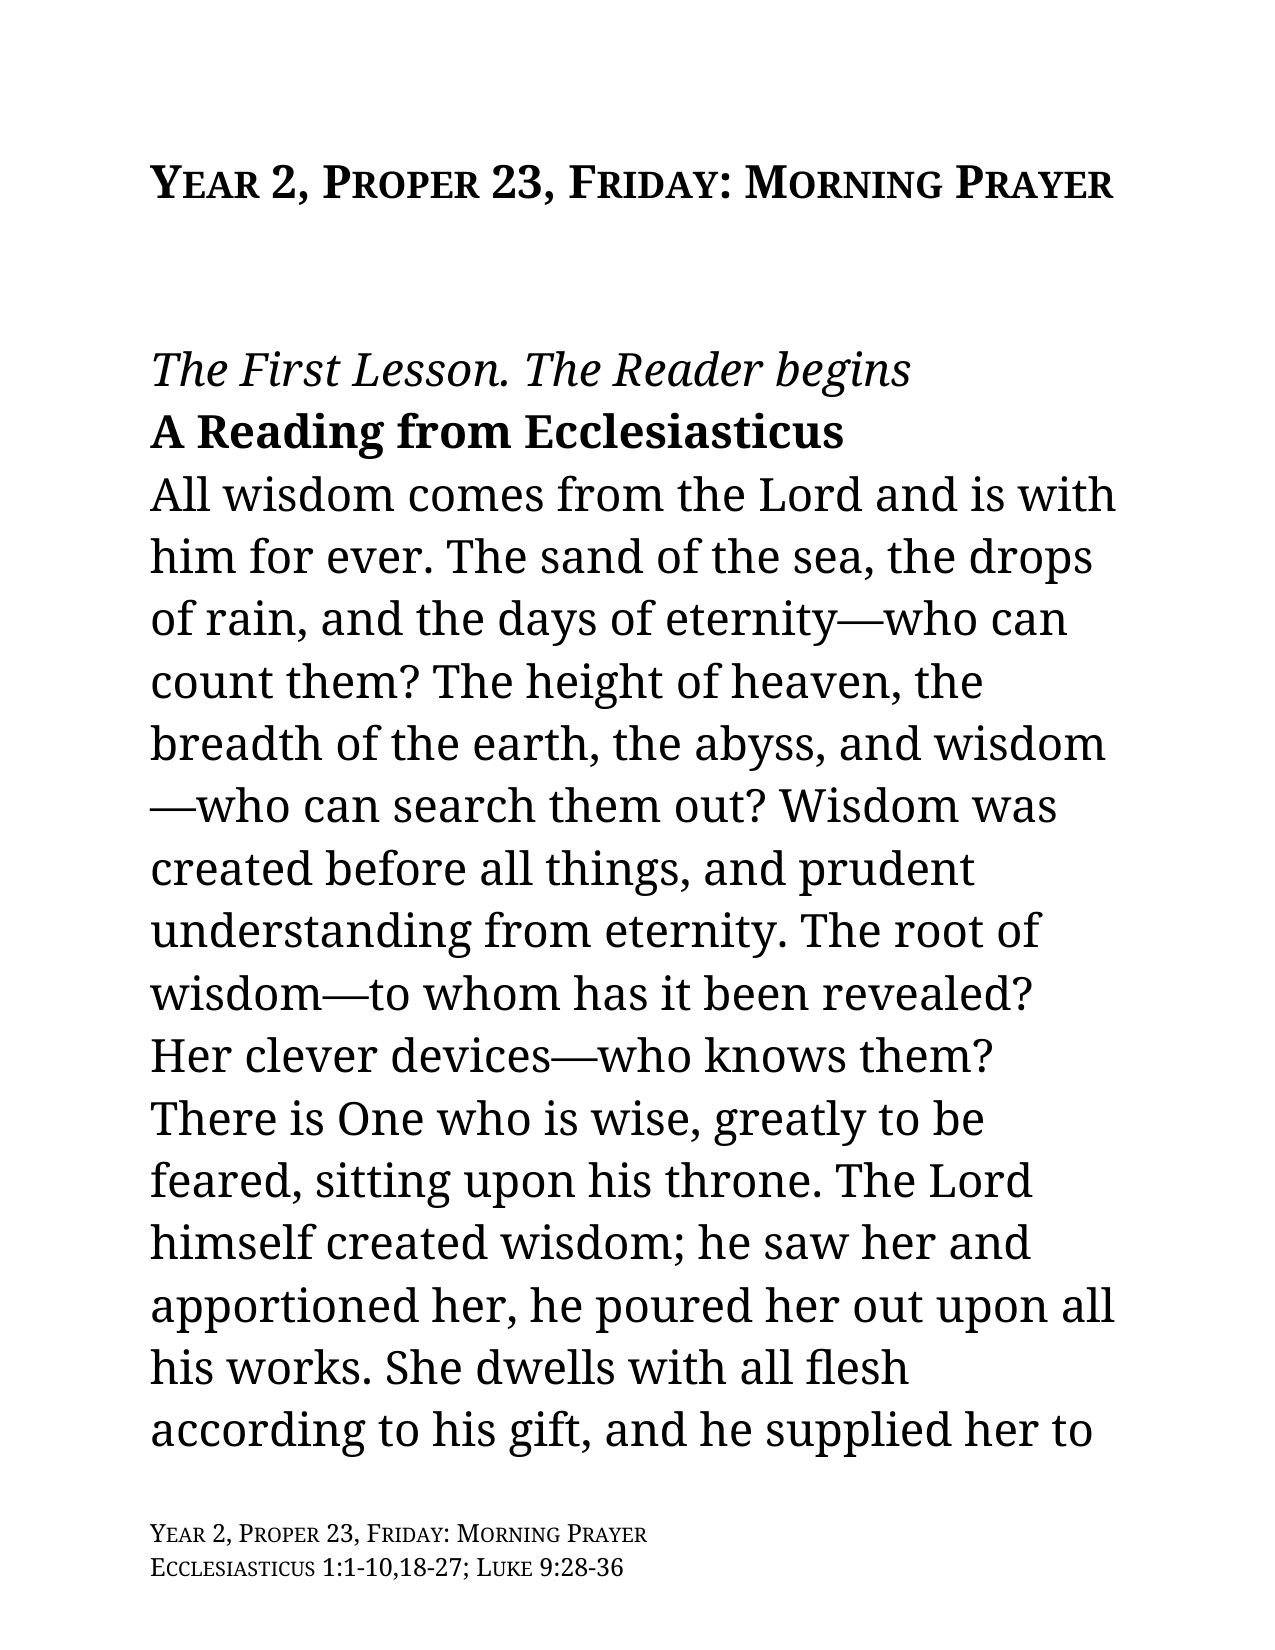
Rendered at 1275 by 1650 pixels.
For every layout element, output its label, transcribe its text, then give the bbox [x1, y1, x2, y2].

subtitle A from Ecclesiasticus [150, 399, 1125, 462]
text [150, 462, 1125, 1460]
text The First Lesson. The Reader begins [150, 337, 1125, 399]
subtitle Year 2, Proper 23, Friday: Morning Prayer [150, 150, 1125, 212]
